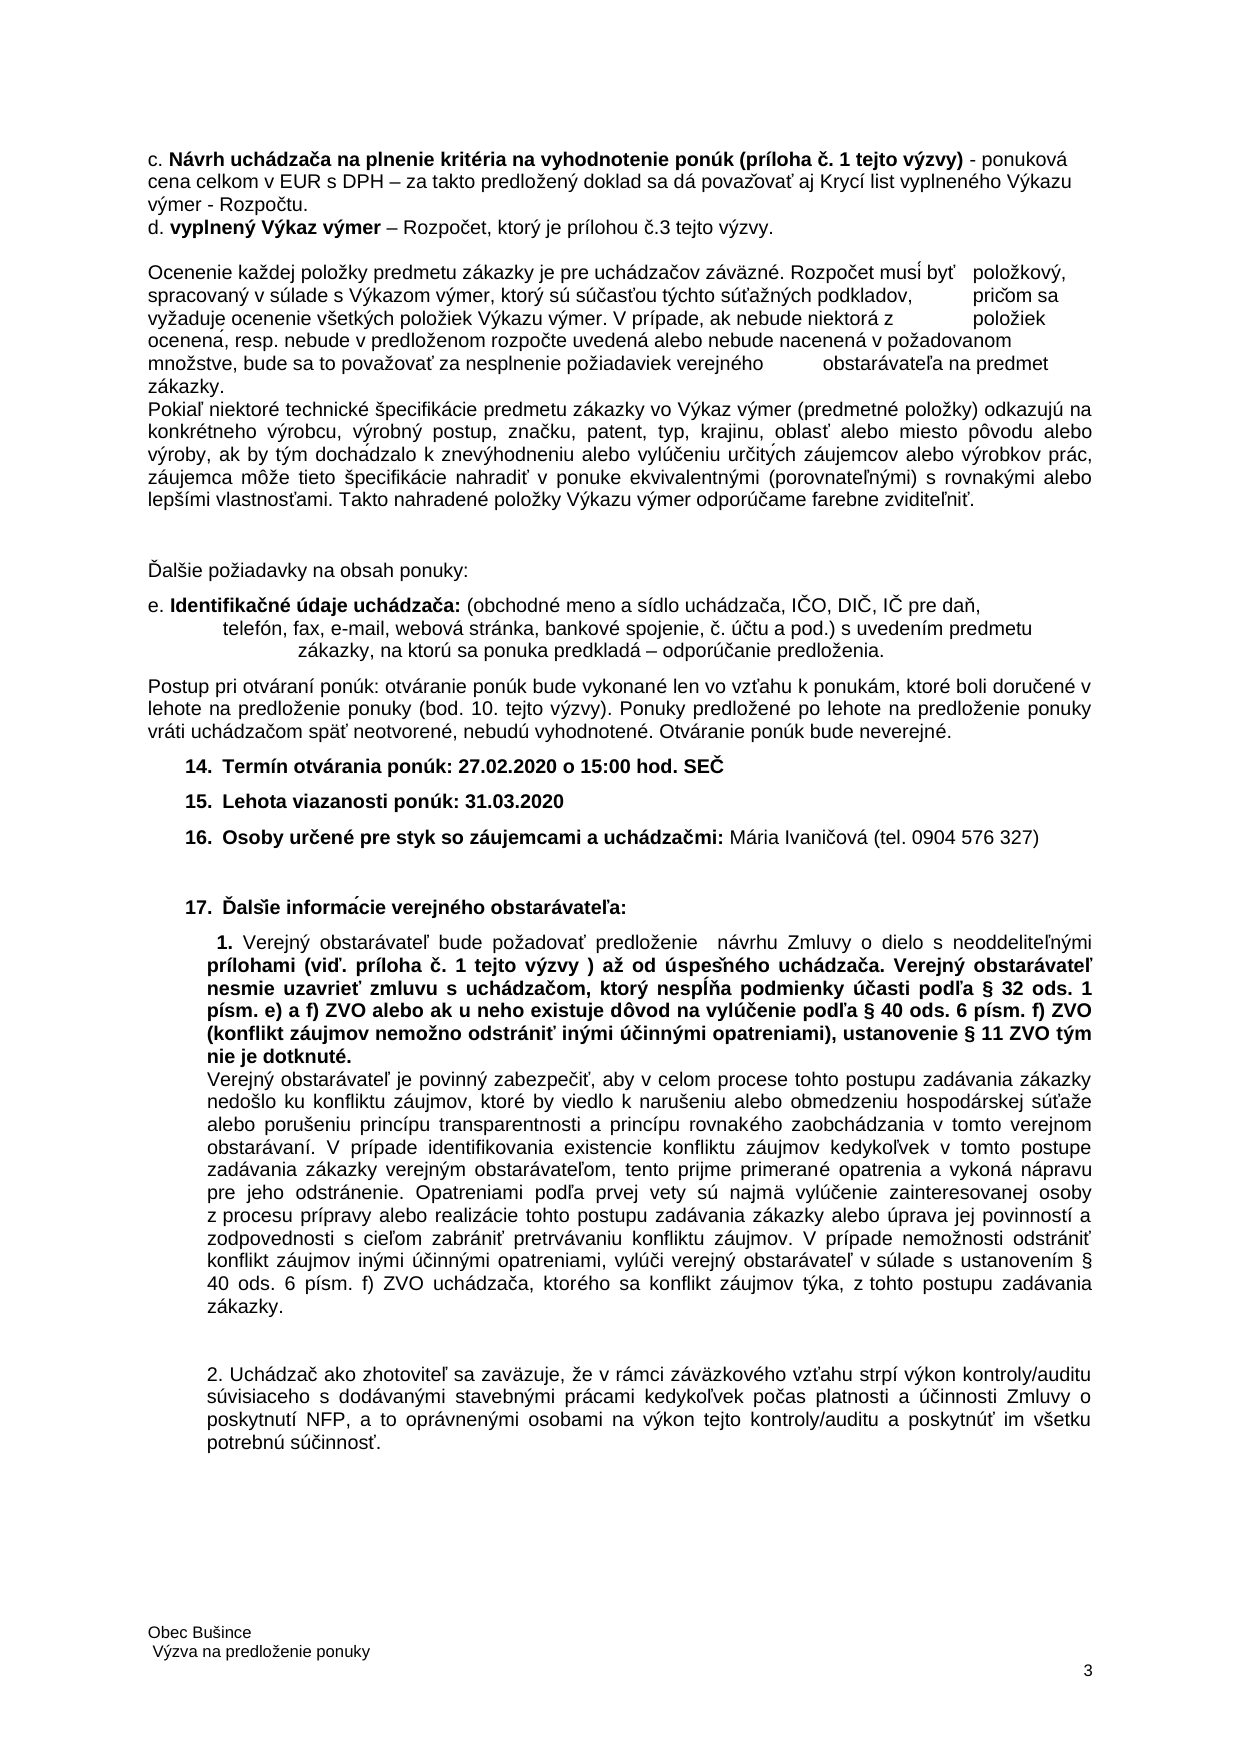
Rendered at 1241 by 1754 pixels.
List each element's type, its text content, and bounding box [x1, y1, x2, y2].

list Termín otvárania ponúk: 27.02.2020 o 15:00 hod. SEČ [185, 755, 1092, 778]
text Pokiaľ niektoré technické špecifikácie predmetu zákazky vo Výkaz výmer (predmetné položky) odkazujú na konkrétneho výrobcu, výrobný postup, značku, patent, typ, krajinu, oblasť alebo miesto pôvodu alebo výroby, ak by tým dochádzalo k znevýhodneniu alebo vylúčeniu určitých záujemcov alebo výrobkov prác, záujemca môže tieto špecifikácie nahradiť v ponuke ekvivalentnými (porovnateľnými) s rovnakými alebo lepšími vlastnosťami. Takto nahradené položky Výkazu výmer odporúčame farebne zviditeľniť. [148, 397, 1092, 511]
text zákazky. [148, 375, 1092, 397]
list Postup pri otváraní ponúk: otváranie ponúk bude vykonané len vo vzťahu k ponukám, ktoré boli doručené v lehote na predloženie ponuky (bod. 10. tejto výzvy). Ponuky predložené po lehote na predloženie ponuky vráti uchádzačom späť neotvorené, nebudú vyhodnotené. Otváranie ponúk bude neverejné. [148, 674, 1092, 743]
text množstve, bude sa to považovať za nesplnenie požiadaviek verejného obstarávateľa na predmet [148, 352, 1092, 375]
text Verejný obstarávateľ je povinný zabezpečiť, aby v celom procese tohto postupu zadávania zákazky nedošlo ku konfliktu záujmov, ktoré by viedlo k narušeniu alebo obmedzeniu hospodárskej súťaže alebo porušeniu princípu transparentnosti a princípu rovnakého zaobchádzania v tomto verejnom obstarávaní. V prípade identifikovania existencie konfliktu záujmov kedykoľvek v tomto postupe zadávania zákazky verejným obstarávateľom, tento prijme primerané opatrenia a vykoná nápravu pre jeho odstránenie. Opatreniami podľa prvej vety sú najmä vylúčenie zainteresovanej osoby z procesu prípravy alebo realizácie tohto postupu zadávania zákazky alebo úprava jej povinností a zodpovednosti s cieľom zabrániť pretrvávaniu konfliktu záujmov. V prípade nemožnosti odstrániť konflikt záujmov inými účinnými opatreniami, vylúči verejný obstarávateľ v súlade s ustanovením § 40 ods. 6 písm. f) ZVO uchádzača, ktorého sa konflikt záujmov týka, z tohto postupu zadávania zákazky. [207, 1067, 1092, 1317]
list 1. Verejný obstarávateľ bude požadovať predloženie návrhu Zmluvy o dielo s neoddeliteľnými prílohami (viď. príloha č. 1 tejto výzvy ) až od úspešného uchádzača. Verejný obstarávateľ nesmie uzavrieť zmluvu s uchádzačom, ktorý nespĺňa podmienky účasti podľa § 32 ods. 1 písm. e) a f) ZVO alebo ak u neho existuje dôvod na vylúčenie podľa § 40 ods. 6 písm. f) ZVO (konflikt záujmov nemožno odstrániť inými účinnými opatreniami), ustanovenie § 11 ZVO tým nie je dotknuté. [207, 931, 1092, 1067]
list Ďalšie požiadavky na obsah ponuky: [148, 559, 1092, 581]
text d. vyplnený Výkaz výmer – Rozpočet, ktorý je prílohou č.3 tejto výzvy. [148, 216, 1092, 238]
text ocenená, resp. nebude v predloženom rozpočte uvedená alebo nebude nacenená v požadovanom [148, 329, 1092, 352]
text spracovaný v súlade s Výkazom výmer, ktorý sú súčasťou týchto súťažných podkladov, pričom sa [148, 284, 1092, 307]
text vyžaduje ocenenie všetkých položiek Výkazu výmer. V prípade, ak nebude niektorá z položiek [148, 307, 1092, 329]
list Lehota viazanosti ponúk: 31.03.2020 [185, 790, 1092, 813]
text 2. Uchádzač ako zhotoviteľ sa zaväzuje, že v rámci záväzkového vzťahu strpí výkon kontroly/auditu súvisiaceho s dodávanými stavebnými prácami kedykoľvek počas platnosti a účinnosti Zmluvy o poskytnutí NFP, a to oprávnenými osobami na výkon tejto kontroly/auditu a poskytnúť im všetku potrebnú súčinnosť. [207, 1363, 1092, 1453]
list Ďalšie informácie verejného obstarávateľa: [185, 896, 1092, 919]
list e. Identifikačné údaje uchádzača: (obchodné meno a sídlo uchádzača, IČO, DIČ, IČ pre daň, telefón, fax, e-mail, webová stránka, bankové spojenie, č. účtu a pod.) s uvedením predmetu zákazky, na ktorú sa ponuka predkladá – odporúčanie predloženia. [148, 594, 1092, 662]
text Ocenenie každej položky predmetu zákazky je pre uchádzačov záväzné. Rozpočet musí byť položkový, [148, 261, 1092, 284]
list Osoby určené pre styk so záujemcami a uchádzačmi: Mária Ivaničová (tel. 0904 576 327) [185, 826, 1092, 848]
list c. Návrh uchádzača na plnenie kritéria na vyhodnotenie ponúk (príloha č. 1 tejto výzvy) - ponuková cena celkom v EUR s DPH – za takto predložený doklad sa dá považovať aj Krycí list vyplneného Výkazu výmer - Rozpočtu. [148, 148, 1092, 216]
